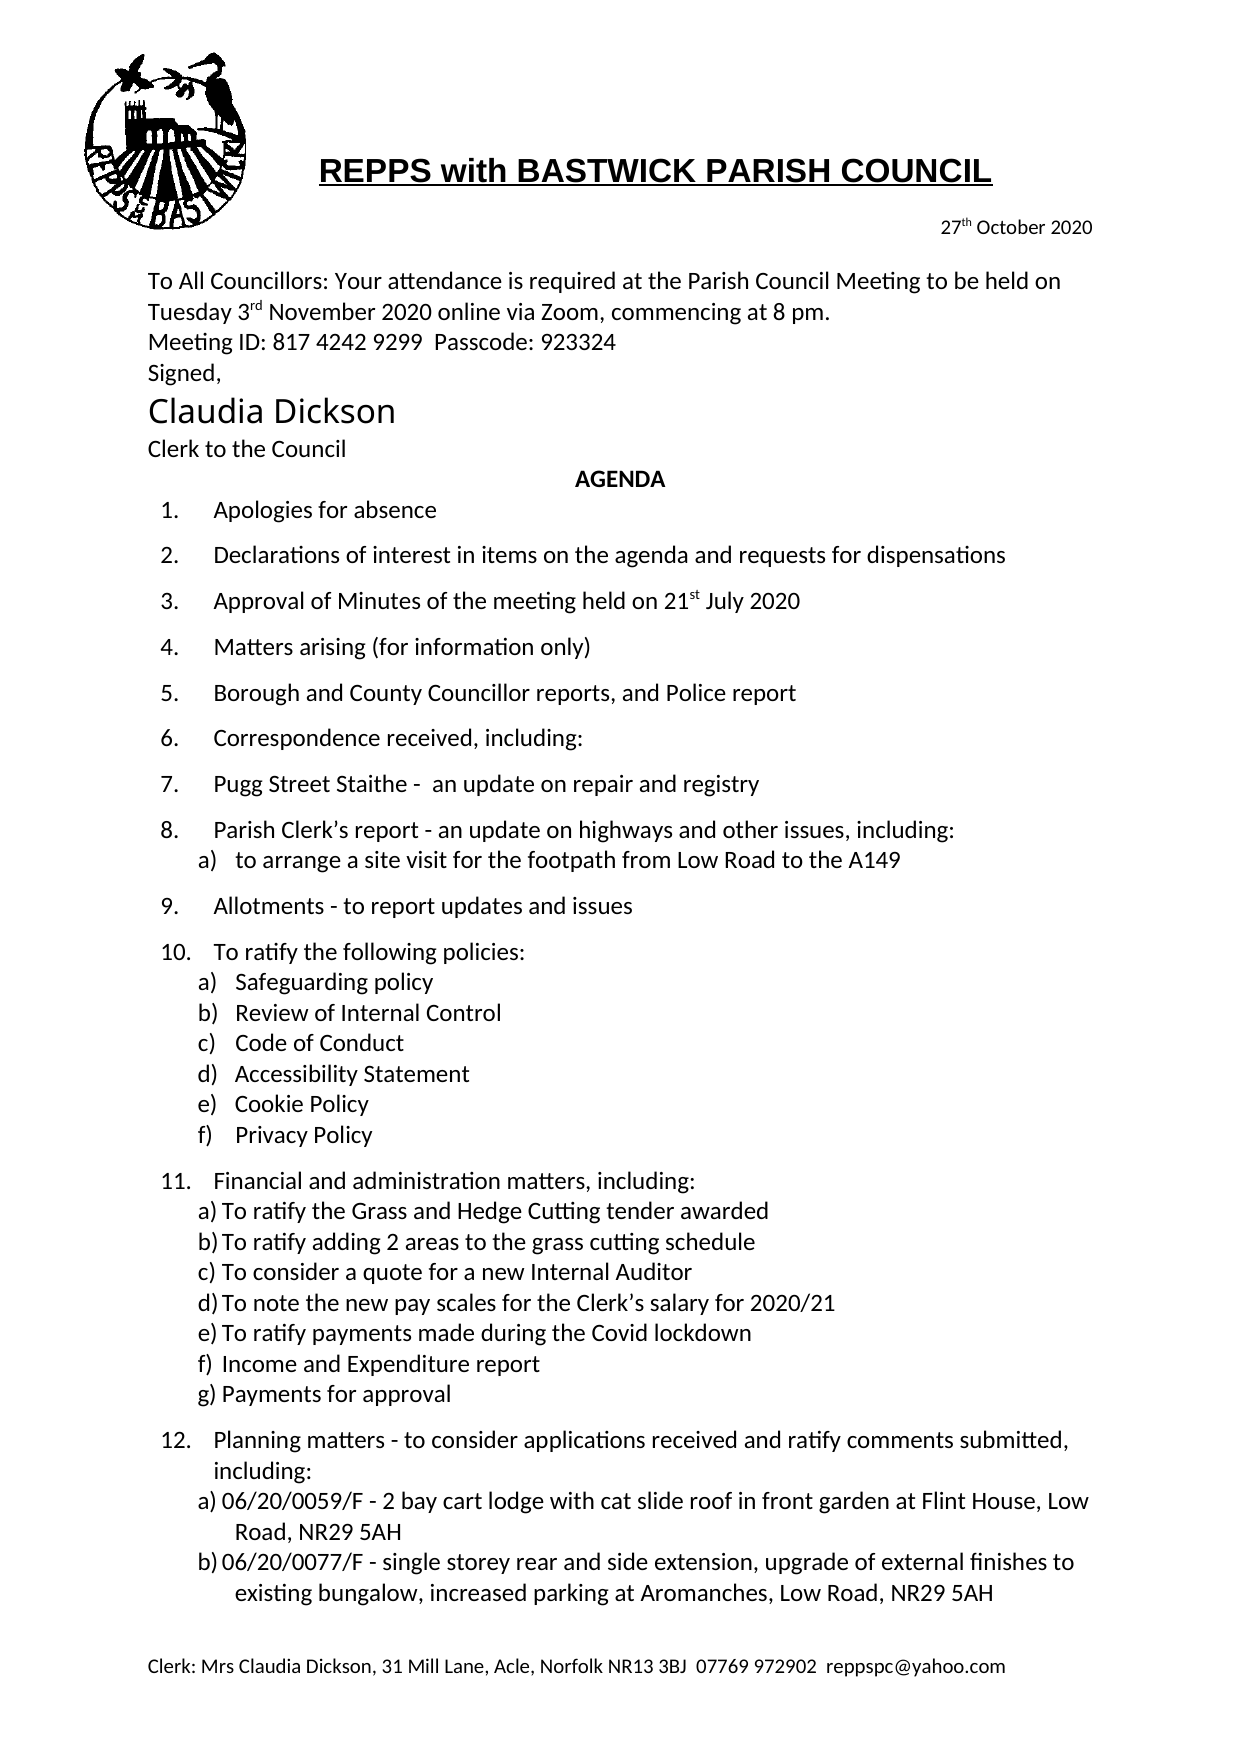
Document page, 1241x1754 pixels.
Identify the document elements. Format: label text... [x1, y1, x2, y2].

list Pugg Street Staithe - an update on repair and registry [160, 768, 1092, 799]
list To ratify the Grass and Hedge Cutting tender awarded [198, 1195, 1092, 1226]
list Allotments - to report updates and issues [160, 890, 1092, 921]
list Correspondence received, including: [160, 723, 1092, 753]
list Privacy Policy [198, 1119, 1092, 1150]
list Accessibility Statement [197, 1058, 1092, 1089]
list 06/20/0077/F - single storey rear and side extension, upgrade of external finishes to existing bungalow, increased parking at Aromanches, Low Road, NR29 5AH [197, 1546, 1092, 1607]
list Income and Expenditure report [198, 1348, 1092, 1378]
text Signed, [148, 357, 1092, 387]
list To note the new pay scales for the Clerk’s salary for 2020/21 [198, 1287, 1092, 1317]
text Clerk to the Council [148, 433, 1092, 463]
text Claudia Dickson [148, 387, 1092, 433]
list Approval of Minutes of the meeting held on 21st July 2020 [160, 585, 1092, 616]
list 06/20/0059/F - 2 bay cart lodge with cat slide roof in front garden at Flint House, Low Road, NR29 5AH [197, 1485, 1092, 1546]
text AGENDA [148, 463, 1092, 494]
text Meeting ID: 817 4242 9299 Passcode: 923324 [148, 326, 1092, 357]
list Borough and County Councillor reports, and Police report [160, 677, 1092, 707]
picture [80, 49, 249, 231]
list Cookie Policy [197, 1089, 1092, 1119]
list Payments for approval [197, 1378, 1092, 1409]
list Apologies for absence [160, 494, 1092, 524]
list Matters arising (for information only) [160, 631, 1092, 662]
text To All Councillors: Your attendance is required at the Parish Council Meeting to be held on Tuesday 3rd November 2020 online via Zoom, commencing at 8 pm. [148, 265, 1092, 326]
list Declarations of interest in items on the agenda and requests for dispensations [160, 540, 1092, 570]
list Planning matters - to consider applications received and ratify comments submitted, including: [160, 1424, 1092, 1485]
list To consider a quote for a new Internal Auditor [198, 1256, 1092, 1287]
list to arrange a site visit for the footpath from Low Road to the A149 [198, 844, 1092, 875]
text REPPS with BASTWICK PARISH COUNCIL [298, 151, 1092, 189]
list Parish Clerk’s report - an update on highways and other issues, including: [160, 814, 1092, 844]
list To ratify payments made during the Covid lockdown [198, 1317, 1092, 1348]
list To ratify the following policies: [160, 936, 1092, 967]
list Safeguarding policy [198, 967, 1092, 997]
list Financial and administration matters, including: [160, 1165, 1092, 1195]
list Review of Internal Control [198, 997, 1092, 1028]
list Code of Conduct [198, 1028, 1092, 1058]
list To ratify adding 2 areas to the grass cutting schedule [198, 1226, 1092, 1256]
text 27th October 2020 [298, 214, 1092, 240]
